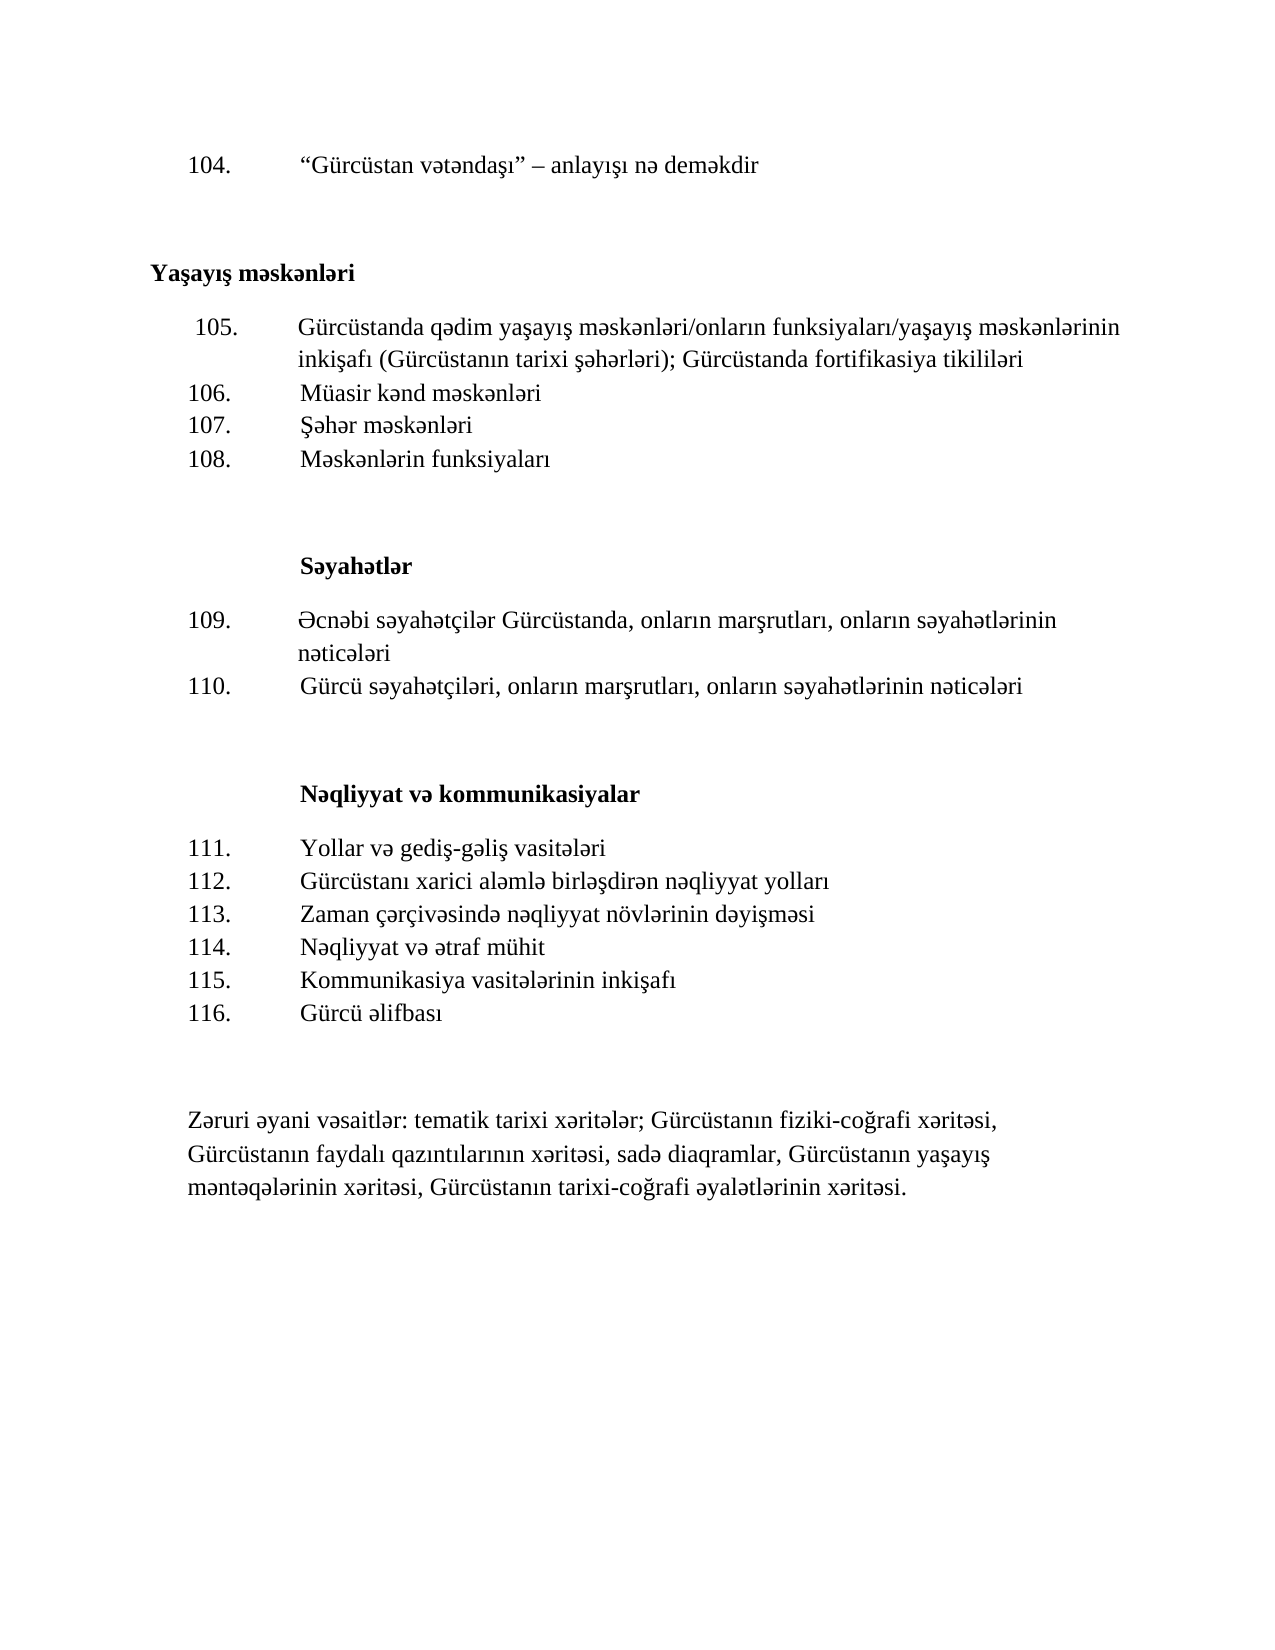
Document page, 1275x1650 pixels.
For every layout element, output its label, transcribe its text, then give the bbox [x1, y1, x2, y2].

text Nəqliyyat və kommunikasiyalar [150, 779, 1125, 808]
list Yollar və gediş-gəliş vasitələri [187, 833, 1125, 862]
list “Gürcüstan vətəndaşı” – anlayışı nə deməkdir [187, 150, 1125, 179]
list Nəqliyyat və ətraf mühit [187, 932, 1125, 961]
list Zaman çərçivəsində nəqliyyat növlərinin dəyişməsi [187, 899, 1125, 928]
text Zəruri əyani vəsaitlər: tematik tarixi xəritələr; Gürcüstanın fiziki-coğrafi xəritəsi, Gürcüstanın faydalı qazıntılarının xəritəsi, sadə diaqramlar, Gürcüstanın yaşayış məntəqələrinin xəritəsi, Gürcüstanın tarixi-coğrafi əyalətlərinin xəritəsi. [187, 1106, 1125, 1200]
list Müasir kənd məskənləri [187, 378, 1125, 406]
list Əcnəbi səyahətçilər Gürcüstanda, onların marşrutları, onların səyahətlərinin nəticələri [187, 605, 1125, 667]
list Gürcü səyahətçiləri, onların marşrutları, onların səyahətlərinin nəticələri [187, 671, 1125, 700]
text Səyahətlər [150, 551, 1125, 580]
list Məskənlərin funksiyaları [187, 444, 1125, 472]
list Şəhər məskənləri [187, 411, 1125, 439]
list Gürcüstanda qədim yaşayış məskənləri/onların funksiyaları/yaşayış məskənlərinin inkişafı (Gürcüstanın tarixi şəhərləri); Gürcüstanda fortifikasiya tikililəri [194, 312, 1125, 373]
list Kommunikasiya vasitələrinin inkişafı [187, 965, 1125, 994]
text Yaşayış məskənləri [150, 258, 1125, 286]
list Gürcü əlifbası [187, 998, 1125, 1027]
list Gürcüstanı xarici aləmlə birləşdirən nəqliyyat yolları [187, 866, 1125, 894]
